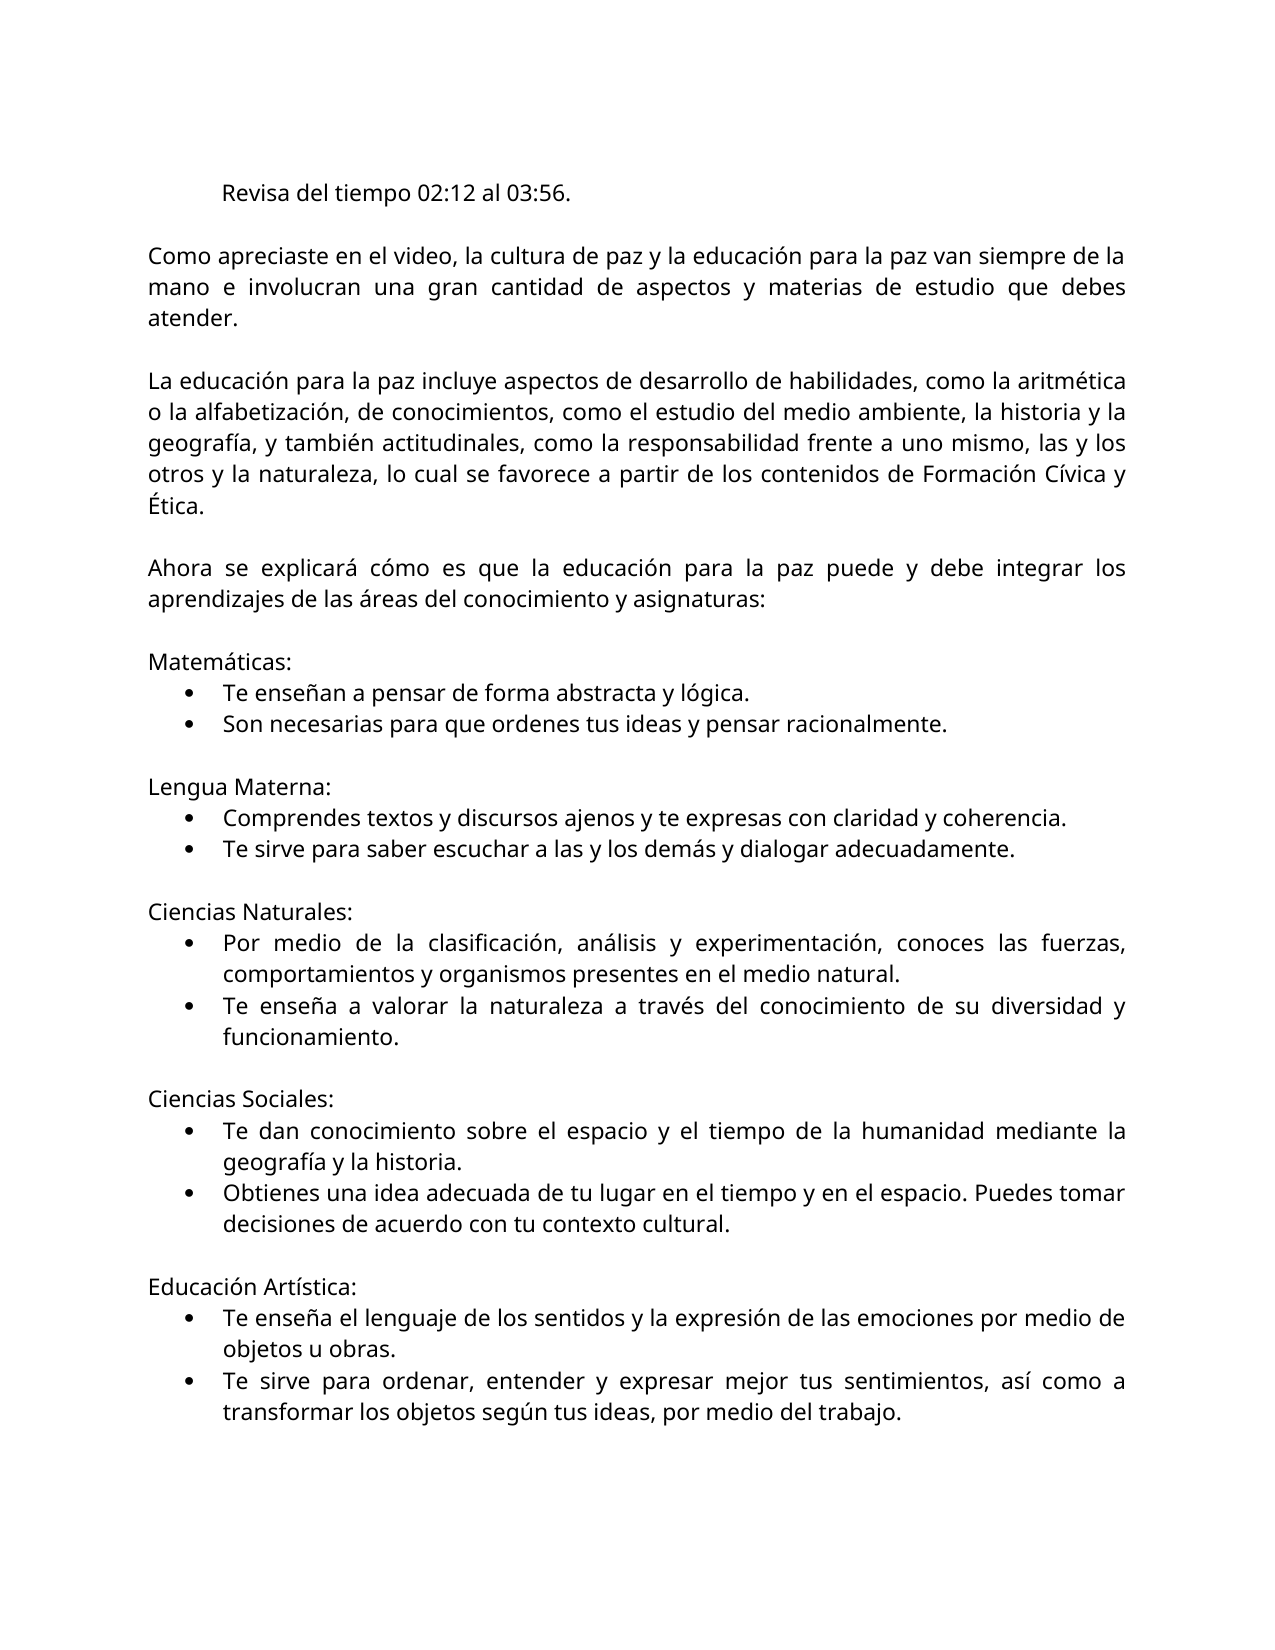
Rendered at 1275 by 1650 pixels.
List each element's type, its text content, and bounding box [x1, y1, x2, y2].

text Como apreciaste en el video, la cultura de paz y la educación para la paz van siempre de la mano e involucran una gran cantidad de aspectos y materias de estudio que debes atender. [148, 240, 1127, 333]
list Te enseñan a pensar de forma abstracta y lógica. [185, 677, 1127, 708]
text Educación Artística: [148, 1271, 1127, 1302]
list Te dan conocimiento sobre el espacio y el tiempo de la humanidad mediante la geografía y la historia. [185, 1115, 1127, 1177]
text Ahora se explicará cómo es que la educación para la paz puede y debe integrar los aprendizajes de las áreas del conocimiento y asignaturas: [148, 552, 1127, 615]
list Comprendes textos y discursos ajenos y te expresas con claridad y coherencia. [185, 802, 1127, 833]
text Revisa del tiempo 02:12 al 03:56. [221, 177, 1127, 208]
list Te enseña el lenguaje de los sentidos y la expresión de las emociones por medio de objetos u obras. [185, 1302, 1127, 1365]
list Son necesarias para que ordenes tus ideas y pensar racionalmente. [185, 708, 1127, 740]
text Ciencias Sociales: [148, 1083, 1127, 1115]
text Ciencias Naturales: [148, 896, 1127, 927]
list Te sirve para ordenar, entender y expresar mejor tus sentimientos, así como a transformar los objetos según tus ideas, por medio del trabajo. [185, 1365, 1127, 1427]
list Te enseña a valorar la naturaleza a través del conocimiento de su diversidad y funcionamiento. [185, 990, 1127, 1052]
list Obtienes una idea adecuada de tu lugar en el tiempo y en el espacio. Puedes tomar decisiones de acuerdo con tu contexto cultural. [185, 1177, 1127, 1240]
text Matemáticas: [148, 646, 1127, 677]
text Lengua Materna: [148, 771, 1127, 802]
list Por medio de la clasificación, análisis y experimentación, conoces las fuerzas, comportamientos y organismos presentes en el medio natural. [185, 927, 1127, 990]
list Te sirve para saber escuchar a las y los demás y dialogar adecuadamente. [185, 833, 1127, 865]
text La educación para la paz incluye aspectos de desarrollo de habilidades, como la aritmética o la alfabetización, de conocimientos, como el estudio del medio ambiente, la historia y la geografía, y también actitudinales, como la responsabilidad frente a uno mismo, las y los otros y la naturaleza, lo cual se favorece a partir de los contenidos de Formación Cívica y Ética. [148, 365, 1127, 521]
